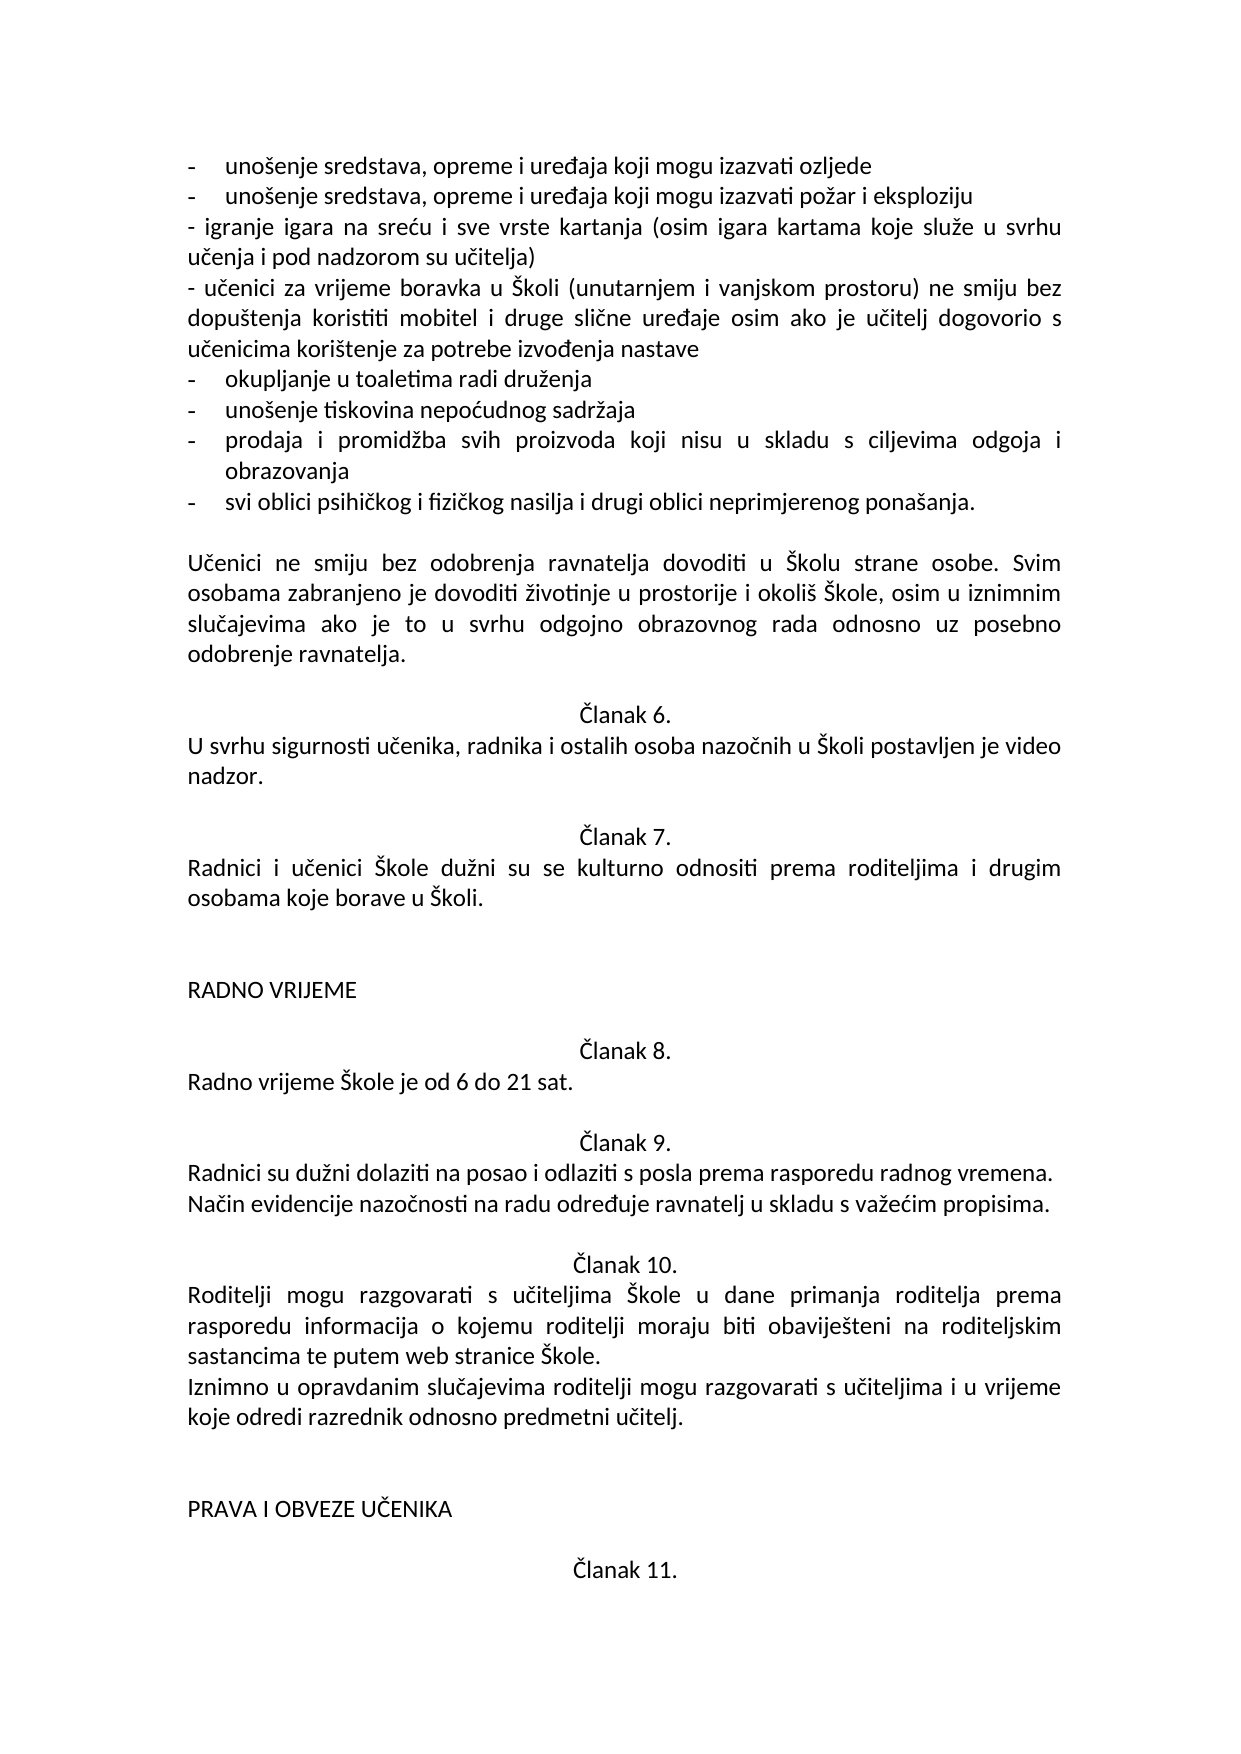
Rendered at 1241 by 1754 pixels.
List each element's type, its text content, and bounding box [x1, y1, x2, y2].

text Članak 11. [187, 1554, 1063, 1584]
text Način evidencije nazočnosti na radu određuje ravnatelj u skladu s važećim propisima. [187, 1188, 1063, 1218]
text RADNO VRIJEME [187, 974, 1063, 1004]
list svi oblici psihičkog i fizičkog nasilja i drugi oblici neprimjerenog ponašanja. [187, 486, 1063, 516]
text Članak 10. [187, 1249, 1063, 1279]
text Radnici su dužni dolaziti na posao i odlaziti s posla prema rasporedu radnog vremena. [187, 1157, 1063, 1188]
list unošenje tiskovina nepoćudnog sadržaja [187, 394, 1063, 425]
list prodaja i promidžba svih proizvoda koji nisu u skladu s ciljevima odgoja i obrazovanja [187, 425, 1063, 486]
text - igranje igara na sreću i sve vrste kartanja (osim igara kartama koje služe u svrhu učenja i pod nadzorom su učitelja) [187, 211, 1063, 272]
list unošenje sredstava, opreme i uređaja koji mogu izazvati ozljede [187, 150, 1063, 181]
text Iznimno u opravdanim slučajevima roditelji mogu razgovarati s učiteljima i u vrijeme koje odredi razrednik odnosno predmetni učitelj. [187, 1371, 1063, 1432]
text - učenici za vrijeme boravka u Školi (unutarnjem i vanjskom prostoru) ne smiju bez dopuštenja koristiti mobitel i druge slične uređaje osim ako je učitelj dogovorio s učenicima korištenje za potrebe izvođenja nastave [187, 272, 1063, 364]
text Učenici ne smiju bez odobrenja ravnatelja dovoditi u Školu strane osobe. Svim osobama zabranjeno je dovoditi životinje u prostorije i okoliš Škole, osim u iznimnim slučajevima ako je to u svrhu odgojno obrazovnog rada odnosno uz posebno odobrenje ravnatelja. [187, 547, 1063, 669]
text Članak 9. [187, 1127, 1063, 1157]
text Članak 8. [187, 1035, 1063, 1066]
text Roditelji mogu razgovarati s učiteljima Škole u dane primanja roditelja prema rasporedu informacija o kojemu roditelji moraju biti obaviješteni na roditeljskim sastancima te putem web stranice Škole. [187, 1279, 1063, 1371]
text Članak 7. [187, 821, 1063, 852]
text PRAVA I OBVEZE UČENIKA [187, 1493, 1063, 1523]
list okupljanje u toaletima radi druženja [187, 364, 1063, 394]
text Članak 6. [187, 699, 1063, 730]
text U svrhu sigurnosti učenika, radnika i ostalih osoba nazočnih u Školi postavljen je video nadzor. [187, 730, 1063, 791]
text Radnici i učenici Škole dužni su se kulturno odnositi prema roditeljima i drugim osobama koje borave u Školi. [187, 852, 1063, 913]
list unošenje sredstava, opreme i uređaja koji mogu izazvati požar i eksploziju [187, 181, 1063, 211]
text Radno vrijeme Škole je od 6 do 21 sat. [187, 1066, 1063, 1096]
